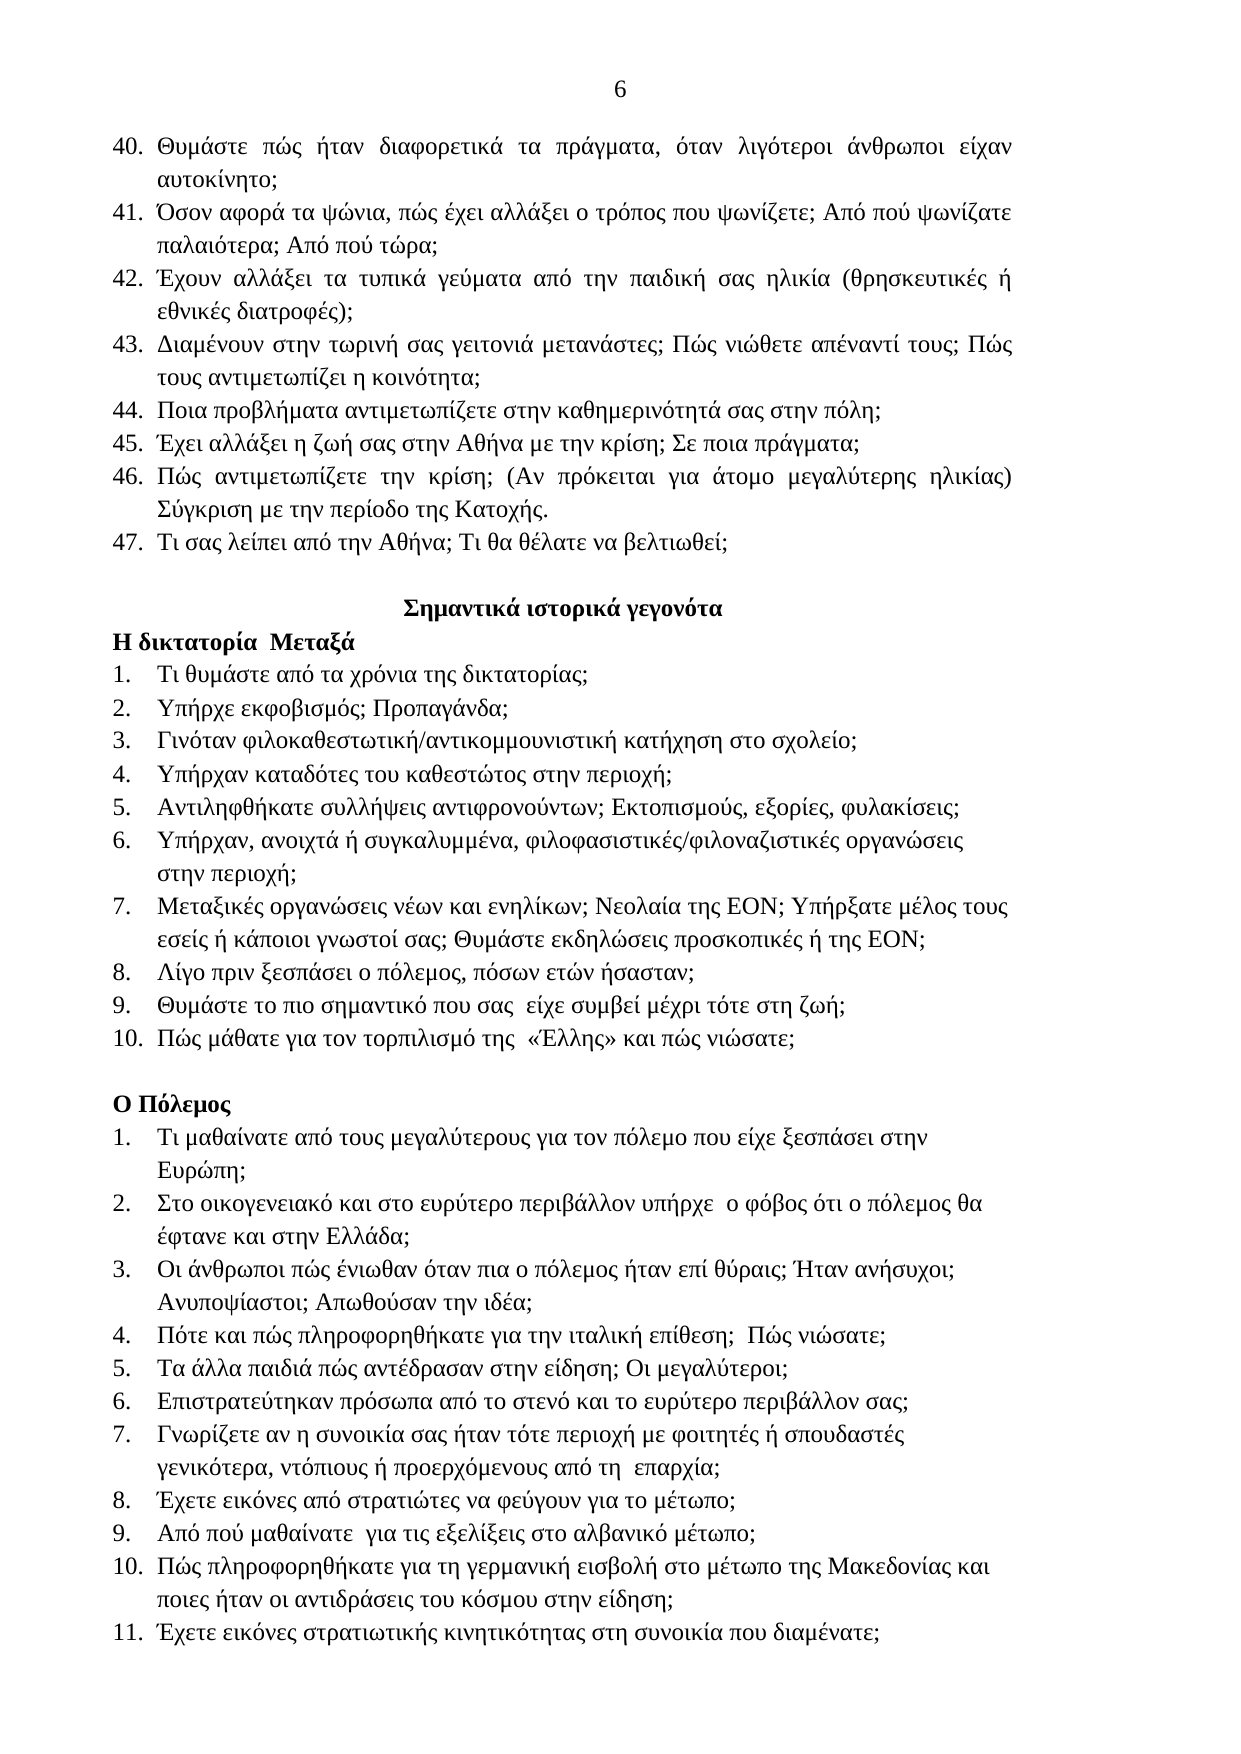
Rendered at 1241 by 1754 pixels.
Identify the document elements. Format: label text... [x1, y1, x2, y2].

list Πώς αντιμετωπίζετε την κρίση; (Αν πρόκειται για άτομο μεγαλύτερης ηλικίας) Σύγκριση με την περίοδο της Κατοχής. [112, 461, 1013, 523]
list Ποια προβλήματα αντιμετωπίζετε στην καθημερινότητά σας στην πόλη; [112, 395, 1013, 424]
list Έχουν αλλάξει τα τυπικά γεύματα από την παιδική σας ηλικία (θρησκευτικές ή εθνικές διατροφές); [112, 263, 1013, 325]
list Πότε και πώς πληροφορηθήκατε για την ιταλική επίθεση; Πώς νιώσατε; [112, 1320, 1013, 1349]
text Η δικτατορία Μεταξά [112, 627, 1013, 655]
list Διαμένουν στην τωρινή σας γειτονιά μετανάστες; Πώς νιώθετε απέναντί τους; Πώς τους αντιμετωπίζει η κοινότητα; [112, 329, 1013, 391]
list Λίγο πριν ξεσπάσει ο πόλεμος, πόσων ετών ήσασταν; [112, 957, 1013, 986]
list Γινόταν φιλοκαθεστωτική/αντικομμουνιστική κατήχηση στο σχολείο; [112, 726, 1013, 754]
list Τι σας λείπει από την Αθήνα; Τι θα θέλατε να βελτιωθεί; [112, 527, 1013, 556]
list Υπήρχαν καταδότες του καθεστώτος στην περιοχή; [112, 759, 1013, 787]
list Οι άνθρωποι πώς ένιωθαν όταν πια ο πόλεμος ήταν επί θύραις; Ήταν ανήσυχοι; Ανυποψίαστοι; Απωθούσαν την ιδέα; [112, 1254, 1013, 1316]
list Από πού μαθαίνατε για τις εξελίξεις στο αλβανικό μέτωπο; [112, 1518, 1013, 1547]
list Έχετε εικόνες από στρατιώτες να φεύγουν για το μέτωπο; [112, 1485, 1013, 1514]
list Θυμάστε πώς ήταν διαφορετικά τα πράγματα, όταν λιγότεροι άνθρωποι είχαν αυτοκίνητο; [112, 131, 1013, 193]
list Τα άλλα παιδιά πώς αντέδρασαν στην είδηση; Οι μεγαλύτεροι; [112, 1353, 1013, 1382]
list Τι θυμάστε από τα χρόνια της δικτατορίας; [112, 659, 1013, 688]
list Σημαντικά ιστορικά γεγονότα [112, 593, 1013, 622]
list Θυμάστε το πιο σημαντικό που σας είχε συμβεί μέχρι τότε στη ζωή; [112, 990, 1013, 1018]
list Πώς πληροφορηθήκατε για τη γερμανική εισβολή στο μέτωπο της Μακεδονίας και ποιες ήταν οι αντιδράσεις του κόσμου στην είδηση; [112, 1551, 1013, 1613]
list Στο οικογενειακό και στο ευρύτερο περιβάλλον υπήρχε ο φόβος ότι ο πόλεμος θα έφτανε και στην Ελλάδα; [112, 1188, 1013, 1250]
list Έχετε εικόνες στρατιωτικής κινητικότητας στη συνοικία που διαμένατε; [112, 1617, 1013, 1646]
list Αντιληφθήκατε συλλήψεις αντιφρονούντων; Εκτοπισμούς, εξορίες, φυλακίσεις; [112, 792, 1013, 820]
list Γνωρίζετε αν η συνοικία σας ήταν τότε περιοχή με φοιτητές ή σπουδαστές γενικότερα, ντόπιους ή προερχόμενους από τη επαρχία; [112, 1419, 1013, 1481]
list Επιστρατεύτηκαν πρόσωπα από το στενό και το ευρύτερο περιβάλλον σας; [112, 1386, 1013, 1415]
text Ο Πόλεμος [112, 1089, 1013, 1118]
list Υπήρχαν, ανοιχτά ή συγκαλυμμένα, φιλοφασιστικές/φιλοναζιστικές οργανώσεις στην περιοχή; [112, 825, 1013, 886]
list Έχει αλλάξει η ζωή σας στην Αθήνα με την κρίση; Σε ποια πράγματα; [112, 428, 1013, 457]
list Όσον αφορά τα ψώνια, πώς έχει αλλάξει ο τρόπος που ψωνίζετε; Από πού ψωνίζατε παλαιότερα; Από πού τώρα; [112, 197, 1013, 259]
list Μεταξικές οργανώσεις νέων και ενηλίκων; Νεολαία της ΕΟΝ; Υπήρξατε μέλος τους εσείς ή κάποιοι γνωστοί σας; Θυμάστε εκδηλώσεις προσκοπικές ή της ΕΟΝ; [112, 891, 1013, 952]
list Τι μαθαίνατε από τους μεγαλύτερους για τον πόλεμο που είχε ξεσπάσει στην Ευρώπη; [112, 1122, 1013, 1184]
list Πώς μάθατε για τον τορπιλισμό της «Έλλης» και πώς νιώσατε; [112, 1023, 1013, 1052]
list Υπήρχε εκφοβισμός; Προπαγάνδα; [112, 693, 1013, 721]
